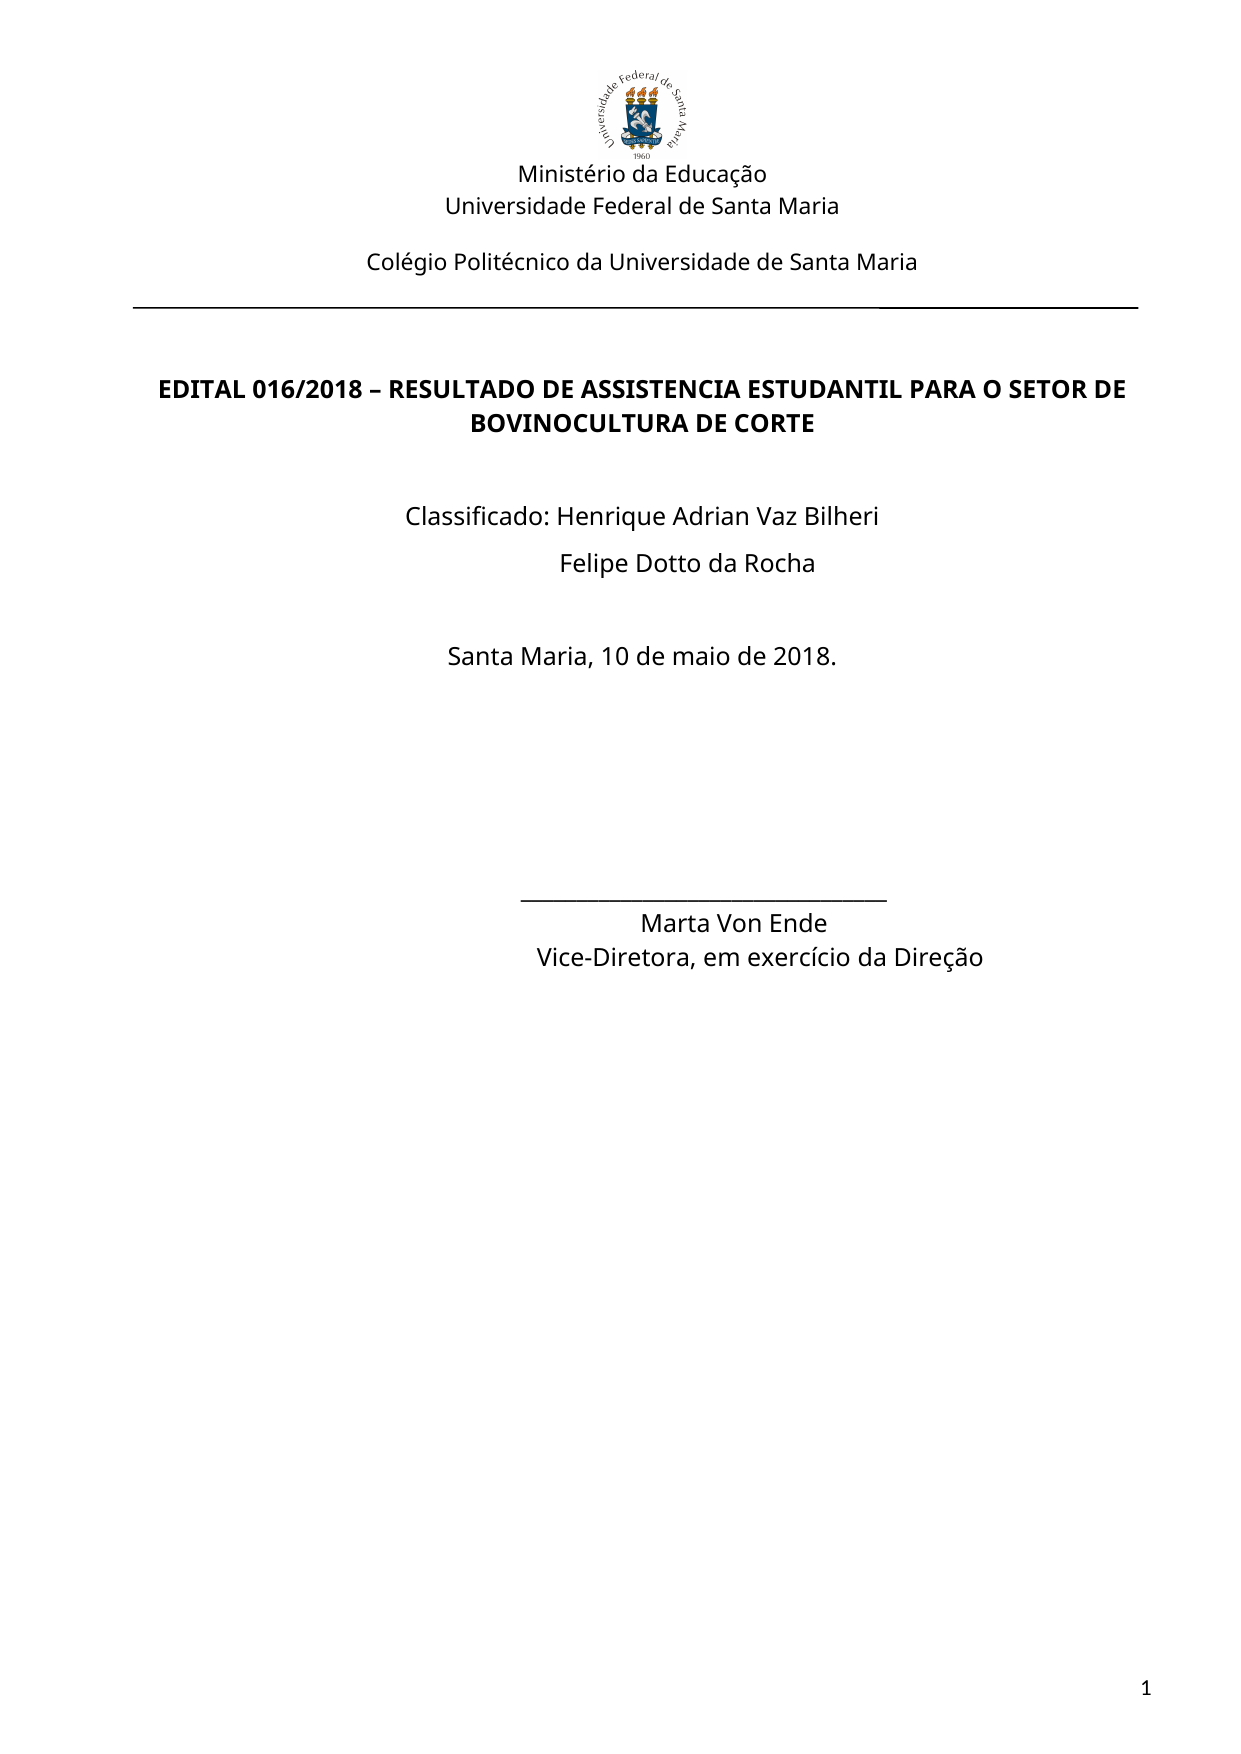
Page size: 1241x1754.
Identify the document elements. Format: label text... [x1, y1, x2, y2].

text Vice-Diretora, em exercício da Direção [133, 939, 1152, 973]
text EDITAL 016/2018 – RESULTADO DE ASSISTENCIA ESTUDANTIL PARA O SETOR DE BOVINOCULTURA DE CORTE [133, 372, 1152, 440]
text Santa Maria, 10 de maio de 2018. [133, 638, 1152, 672]
text Marta Von Ende [133, 905, 1152, 939]
picture [597, 70, 687, 159]
text Classificado: Henrique Adrian Vaz Bilheri [133, 499, 1152, 533]
text Felipe Dotto da Rocha [133, 545, 1152, 579]
text _________________________________ [133, 871, 1152, 905]
